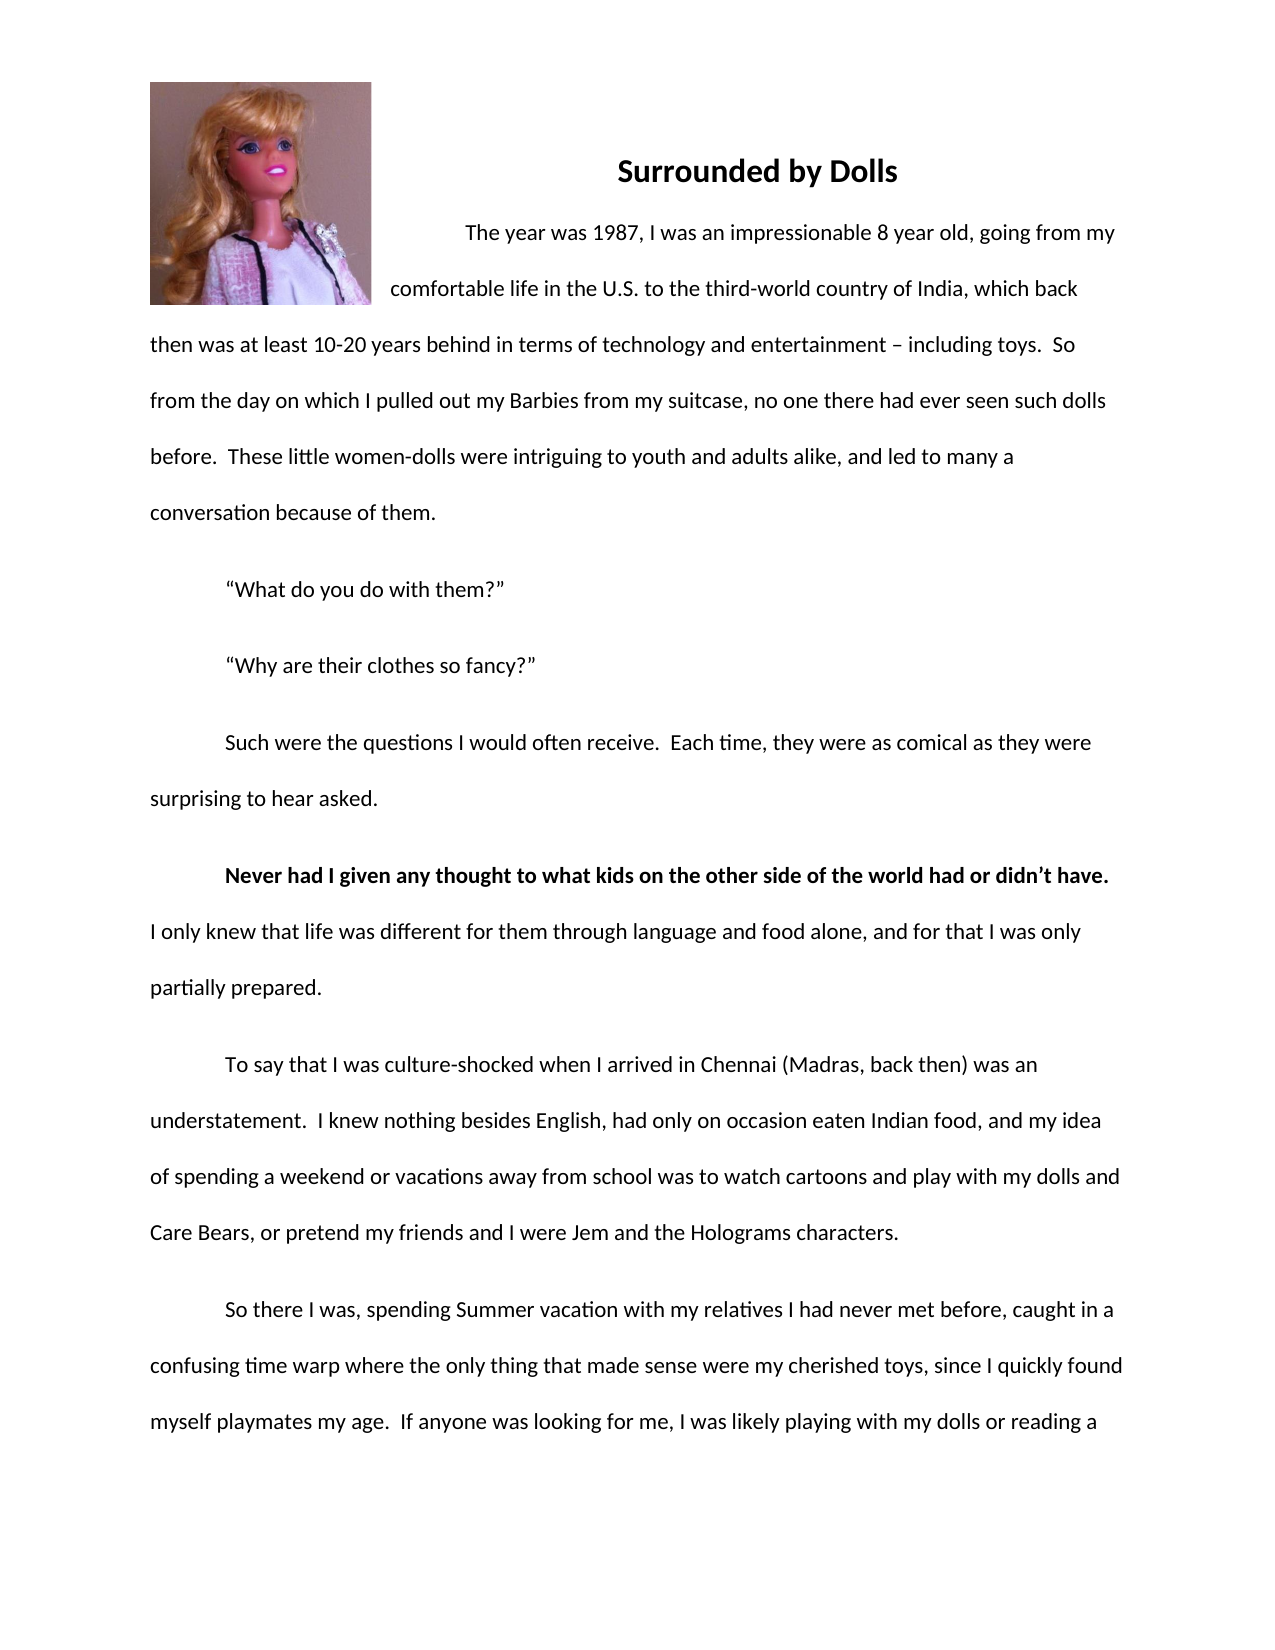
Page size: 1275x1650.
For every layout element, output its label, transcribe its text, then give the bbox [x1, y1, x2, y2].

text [150, 1295, 1125, 1435]
text “Why are their clothes so fancy?” [150, 652, 1125, 679]
picture [150, 82, 372, 305]
text “What do you do with them?” [150, 575, 1125, 603]
text Surrounded by Dolls [372, 150, 1125, 191]
text To say that I was culture-shocked when I arrived in Chennai (Madras, back then) was an understatement. I knew nothing besides English, had only on occasion eaten Indian food, and my idea of spending a weekend or vacations away from school was to watch cartoons and play with my dolls and Care Bears, or pretend my friends and I were Jem and the Holograms characters. [150, 1050, 1125, 1246]
text Never had I given any thought to what kids on the other side of the world had or didn’t have. I only knew that life was different for them through language and food alone, and for that I was only partially prepared. [150, 861, 1125, 1001]
text Such were the questions I would often receive. Each time, they were as comical as they were surprising to hear asked. [150, 728, 1125, 812]
text The year was 1987, I was an impressionable 8 year old, going from my comfortable life in the U.S. to the third-world country of India, which back then was at least 10-20 years behind in terms of technology and entertainment – including toys. So from the day on which I pulled out my Barbies from my suitcase, no one there had ever seen such dolls before. These little women-dolls were intriguing to youth and adults alike, and led to many a conversation because of them. [150, 218, 1125, 526]
